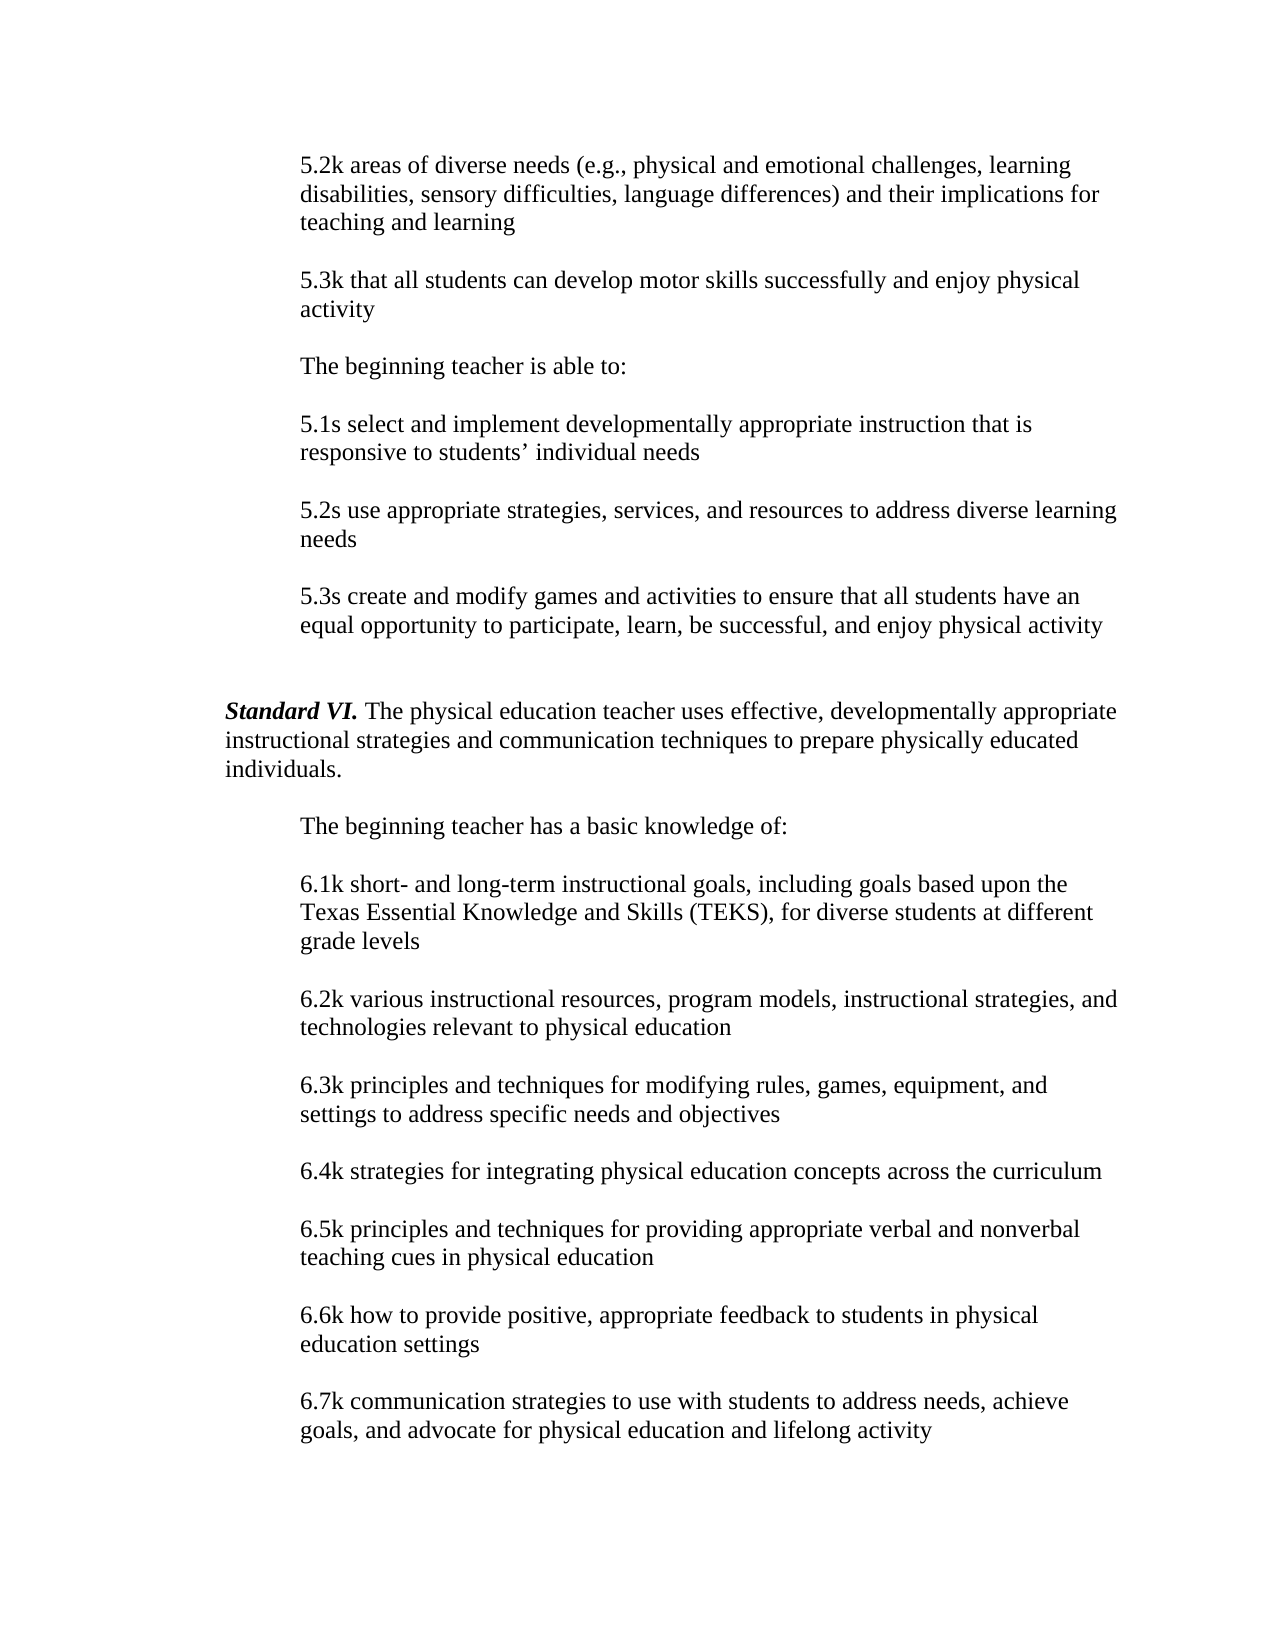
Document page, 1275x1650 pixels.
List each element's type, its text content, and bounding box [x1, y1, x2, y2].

text 6.1k short- and long-term instructional goals, including goals based upon the Texas Essential Knowledge and Skills (TEKS), for diverse students at different grade levels [300, 869, 1125, 955]
text 5.2k areas of diverse needs (e.g., physical and emotional challenges, learning disabilities, sensory difficulties, language differences) and their implications for teaching and learning [300, 150, 1125, 236]
text 5.3s create and modify games and activities to ensure that all students have an equal opportunity to participate, learn, be successful, and enjoy physical activity [300, 581, 1125, 639]
text 6.3k principles and techniques for modifying rules, games, equipment, and settings to address specific needs and objectives [300, 1070, 1125, 1127]
text The beginning teacher is able to: [300, 351, 1125, 380]
text 5.3k that all students can develop motor skills successfully and enjoy physical activity [300, 265, 1125, 322]
text 6.4k strategies for integrating physical education concepts across the curriculum [300, 1156, 1125, 1185]
text The beginning teacher has a basic knowledge of: [300, 811, 1125, 840]
text 6.2k various instructional resources, program models, instructional strategies, and technologies relevant to physical education [300, 984, 1125, 1041]
text Standard VI. The physical education teacher uses effective, developmentally appropriate instructional strategies and communication techniques to prepare physically educated individuals. [225, 696, 1125, 782]
text 6.7k communication strategies to use with students to address needs, achieve goals, and advocate for physical education and lifelong activity [300, 1386, 1125, 1444]
text 5.2s use appropriate strategies, services, and resources to address diverse learning needs [300, 495, 1125, 552]
text 6.5k principles and techniques for providing appropriate verbal and nonverbal teaching cues in physical education [300, 1214, 1125, 1271]
text 6.6k how to provide positive, appropriate feedback to students in physical education settings [300, 1300, 1125, 1357]
text 5.1s select and implement developmentally appropriate instruction that is responsive to students’ individual needs [300, 409, 1125, 466]
